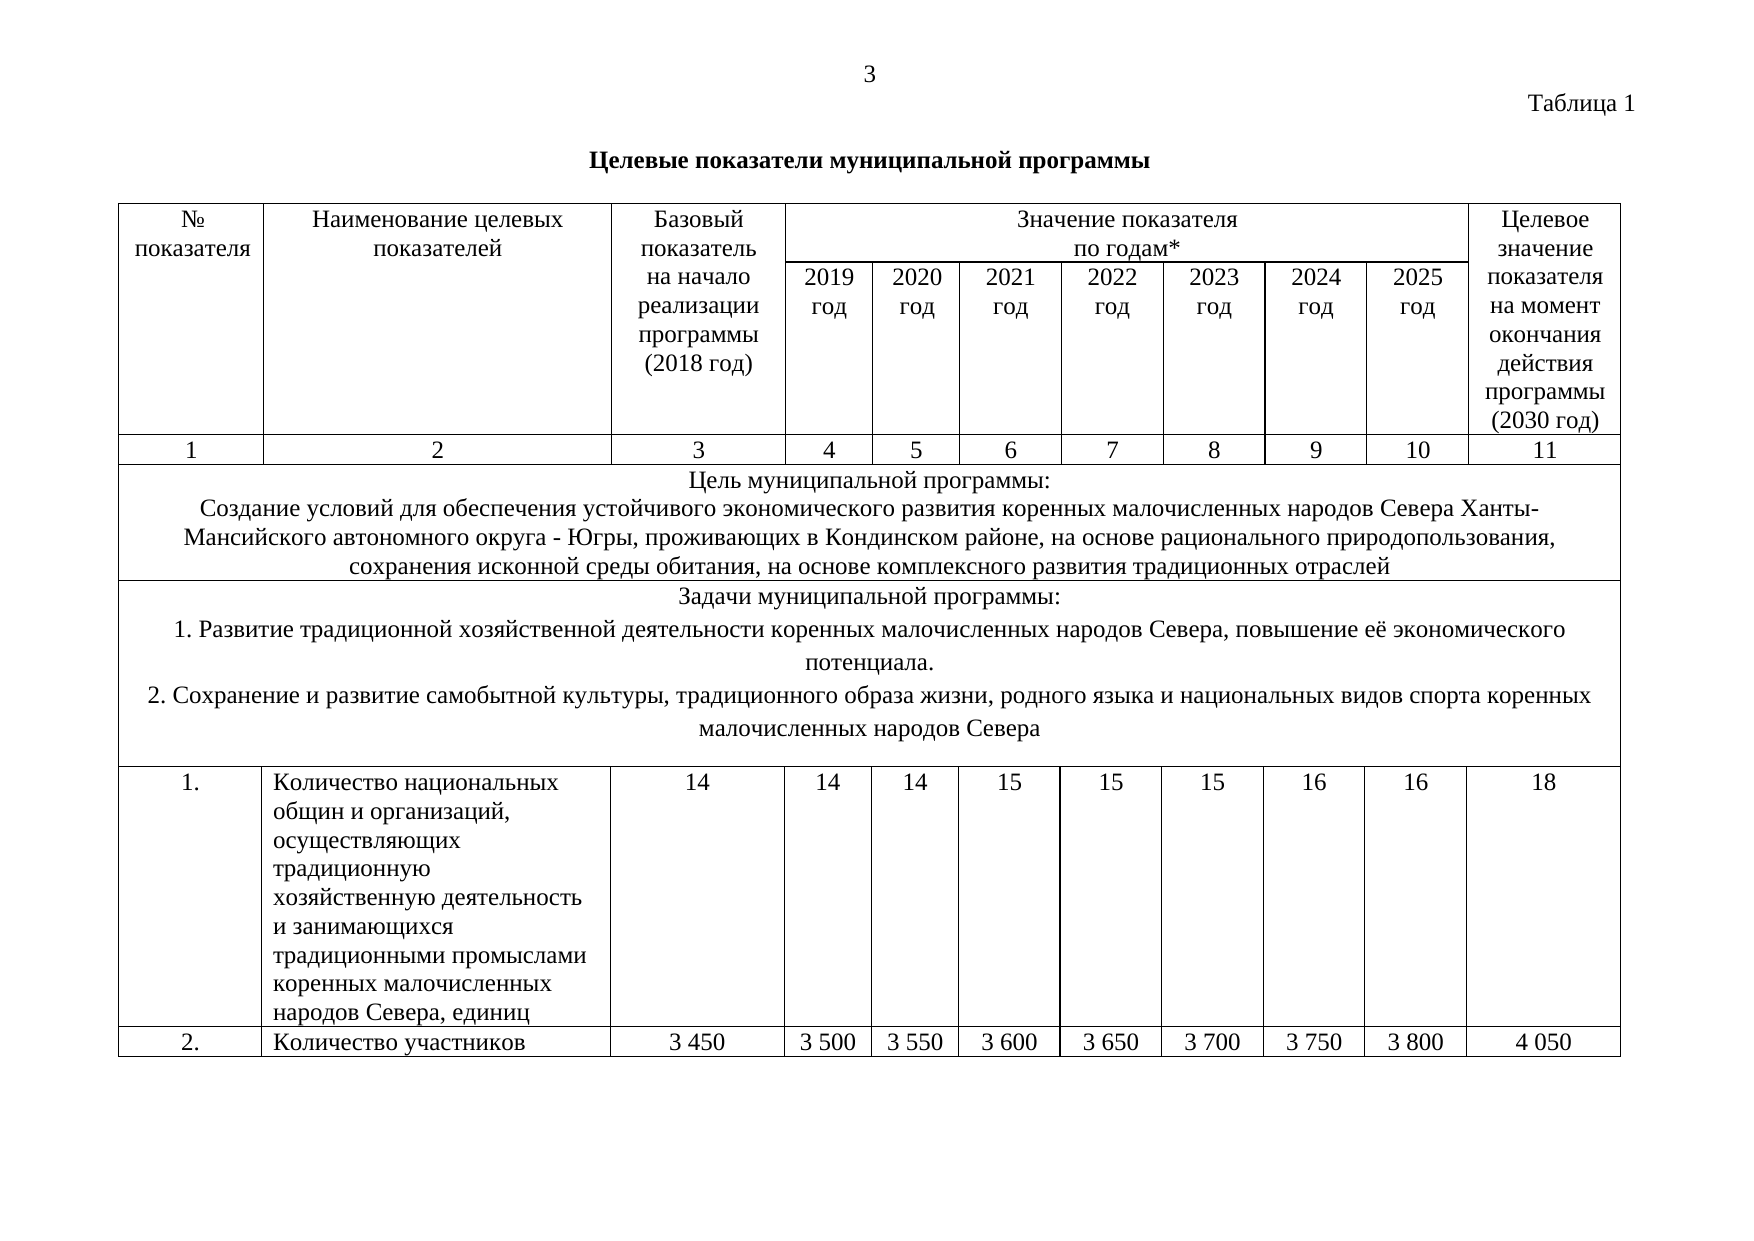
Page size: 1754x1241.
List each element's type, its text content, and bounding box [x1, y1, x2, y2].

table_cell 1. [119, 767, 261, 1026]
table_cell 3 [612, 435, 785, 464]
table_cell 7 [1062, 435, 1163, 464]
table_cell 14 [611, 767, 784, 1026]
table_cell 2020 год [873, 263, 959, 434]
table_cell Задачи муниципальной программы: 1. Развитие традиционной хозяйственной деятельности коренных малочисленных народов Севера, повышение её экономического потенциала. 2. Сохранение и развитие самобытной культуры, традиционного образа жизни, родного языка и национальных видов спорта коренных малочисленных народов Севера [119, 581, 1620, 766]
table_header Наименование целевых показателей [264, 204, 611, 434]
table_cell Цель муниципальной программы: Создание условий для обеспечения устойчивого экономического развития коренных малочисленных народов Севера Ханты-Мансийского автономного округа - Югры, проживающих в Кондинском районе, на основе рационального природопользования, сохранения исконной среды обитания, на основе комплексного развития традиционных отраслей [119, 465, 1620, 580]
table_cell 3 600 [959, 1027, 1059, 1056]
table_cell 3 700 [1162, 1027, 1263, 1056]
table_header Значение показателя по годам* [786, 204, 1468, 261]
table_cell 2021 год [960, 263, 1061, 434]
table_cell 15 [959, 767, 1059, 1026]
table_cell 2019 год [786, 263, 872, 434]
table_cell 2022 год [1062, 263, 1163, 434]
table_cell 3 750 [1264, 1027, 1364, 1056]
table_cell 6 [960, 435, 1061, 464]
table_cell 18 [1467, 767, 1620, 1026]
table_header Целевое значение показателя на момент окончания действия программы (2030 год) [1469, 204, 1620, 434]
table_cell 3 500 [785, 1027, 871, 1056]
table_cell 15 [1061, 767, 1161, 1026]
table_cell 2 [264, 435, 611, 464]
table_cell 15 [1162, 767, 1263, 1026]
table_cell 4 [786, 435, 872, 464]
table_cell 16 [1264, 767, 1364, 1026]
table_header Базовый показатель на начало реализации программы (2018 год) [612, 204, 785, 434]
table_cell 2023 год [1164, 263, 1264, 434]
table_cell 1 [119, 435, 263, 464]
table_header № показателя [119, 204, 263, 434]
table_cell 3 450 [611, 1027, 784, 1056]
table_cell 3 800 [1365, 1027, 1466, 1056]
table_cell 14 [872, 767, 958, 1026]
table_cell 11 [1469, 435, 1620, 464]
text Таблица 1 [916, 88, 1636, 117]
table_cell 2. [119, 1027, 261, 1056]
table_cell 3 550 [872, 1027, 958, 1056]
table_cell 16 [1365, 767, 1466, 1026]
table_cell 2024 год [1266, 263, 1366, 434]
table_cell 8 [1164, 435, 1264, 464]
text Целевые показатели муниципальной программы [103, 145, 1636, 174]
table_cell 9 [1266, 435, 1366, 464]
table_cell 4 050 [1467, 1027, 1620, 1056]
table_cell Количество национальных общин и организаций, осуществляющих традиционную хозяйственную деятельность и занимающихся традиционными промыслами коренных малочисленных народов Севера, единиц [262, 767, 610, 1026]
table_cell 3 650 [1061, 1027, 1161, 1056]
table_cell 14 [785, 767, 871, 1026]
table_cell 10 [1367, 435, 1468, 464]
table_cell 2025 год [1367, 263, 1468, 434]
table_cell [262, 1027, 610, 1056]
table_cell 5 [873, 435, 959, 464]
